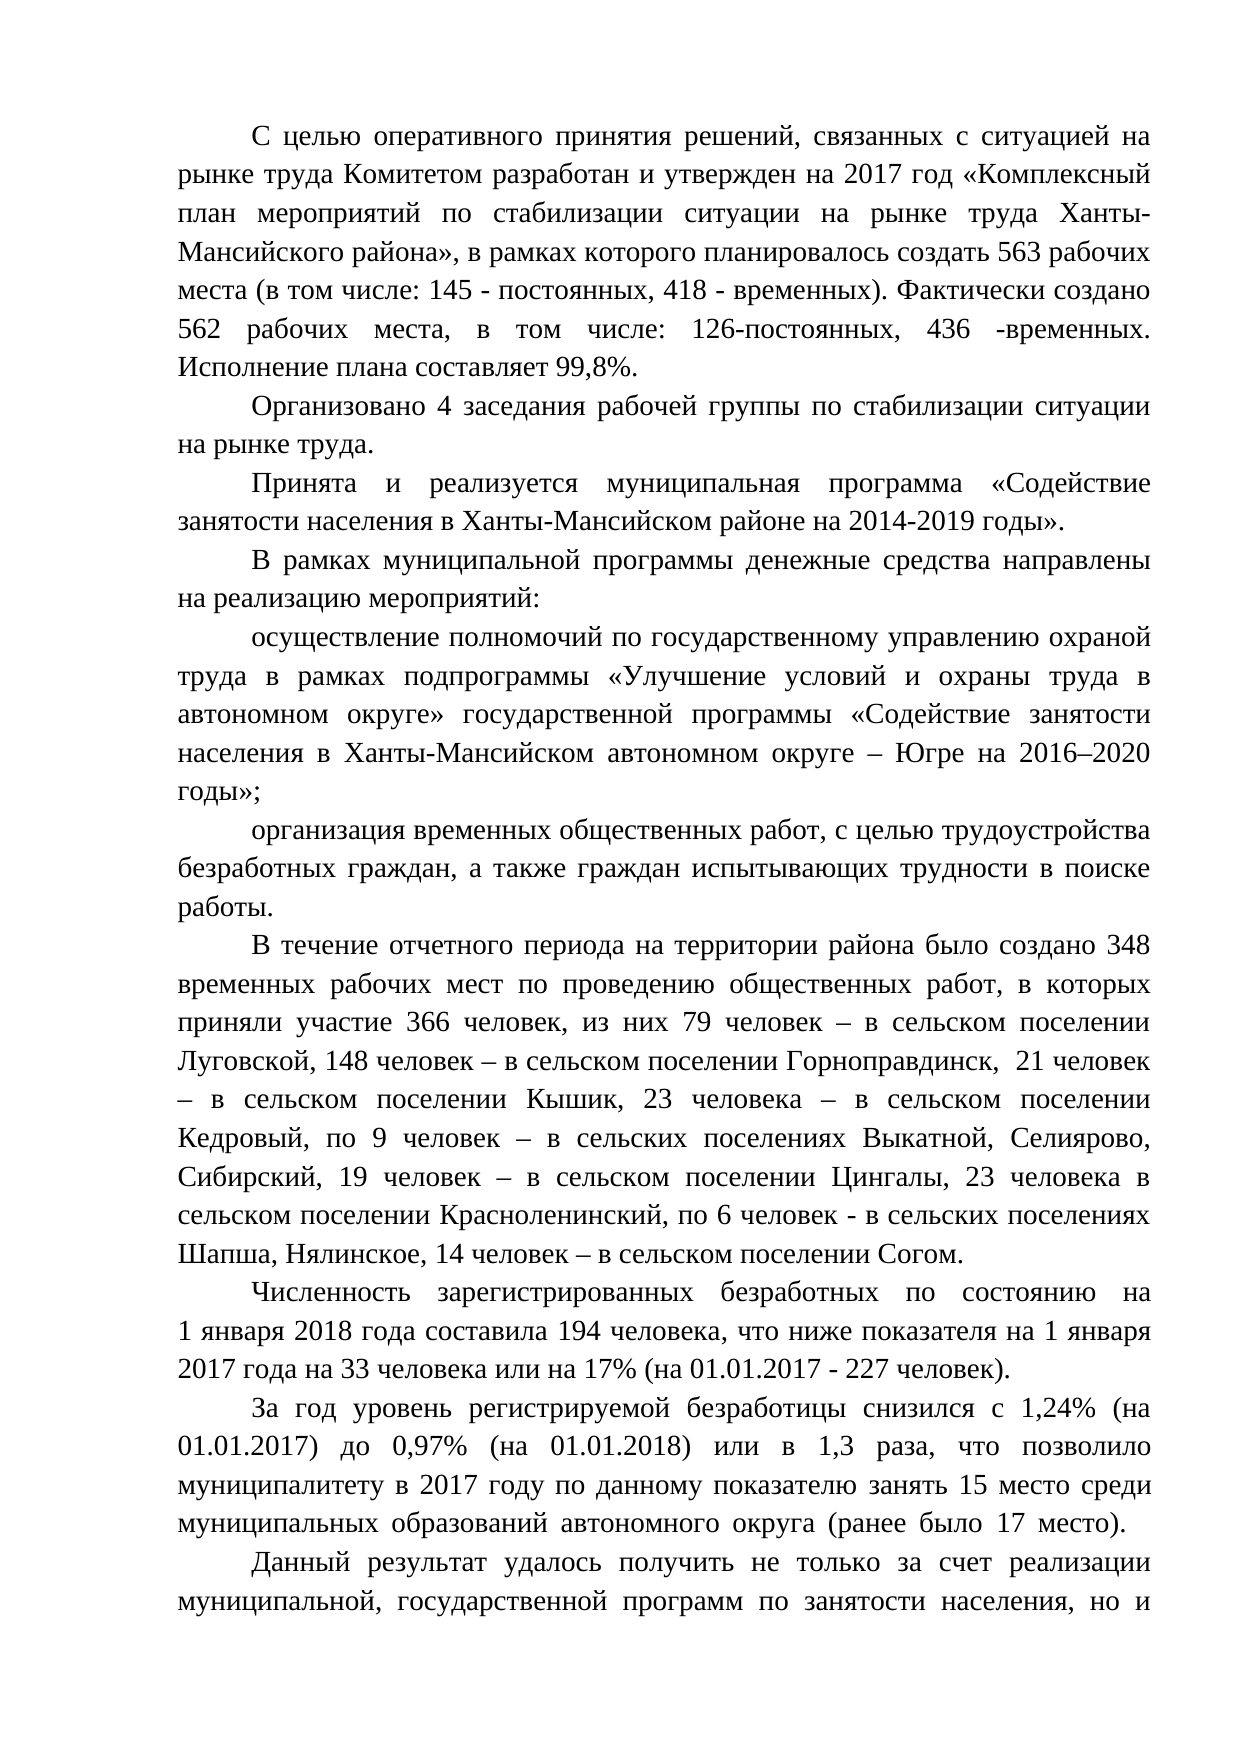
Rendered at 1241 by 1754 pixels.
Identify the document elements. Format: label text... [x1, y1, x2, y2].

text В рамках муниципальной программы денежные средства направлены на реализацию мероприятий: [177, 542, 1152, 614]
text Численность зарегистрированных безработных по состоянию на 1 января 2018 года составила 194 человека, что ниже показателя на 1 января 2017 года на 33 человека или на 17% (на 01.01.2017 - 227 человек). [177, 1274, 1152, 1385]
text осуществление полномочий по государственному управлению охраной труда в рамках подпрограммы «Улучшение условий и охраны труда в автономном округе» государственной программы «Содействие занятости населения в Ханты-Мансийском автономном округе – Югре на 2016–2020 годы»; [177, 619, 1152, 807]
text Принята и реализуется муниципальная программа «Содействие занятости населения в Ханты-Мансийском районе на 2014-2019 годы». [177, 465, 1152, 537]
text С целью оперативного принятия решений, связанных с ситуацией на рынке труда Комитетом разработан и утвержден на 2017 год «Комплексный план мероприятий по стабилизации ситуации на рынке труда Ханты-Мансийского района», в рамках которого планировалось создать 563 рабочих места (в том числе: 145 - постоянных, 418 - временных). Фактически создано 562 рабочих места, в том числе: 126-постоянных, 436 -временных. Исполнение плана составляет 99,8%. [177, 118, 1152, 383]
text организация временных общественных работ, с целью трудоустройства безработных граждан, а также граждан испытывающих трудности в поиске работы. [177, 812, 1152, 922]
text В течение отчетного периода на территории района было создано 348 временных рабочих мест по проведению общественных работ, в которых приняли участие 366 человек, из них 79 человек – в сельском поселении Луговской, 148 человек – в сельском поселении Горноправдинск, 21 человек – в сельском поселении Кышик, 23 человека – в сельском поселении Кедровый, по 9 человек – в сельских поселениях Выкатной, Селиярово, Сибирский, 19 человек – в сельском поселении Цингалы, 23 человека в сельском поселении Красноленинский, по 6 человек - в сельских поселениях Шапша, Нялинское, 14 человек – в сельском поселении Согом. [177, 927, 1152, 1269]
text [177, 1390, 1152, 1616]
text Организовано 4 заседания рабочей группы по стабилизации ситуации на рынке труда. [177, 388, 1152, 460]
